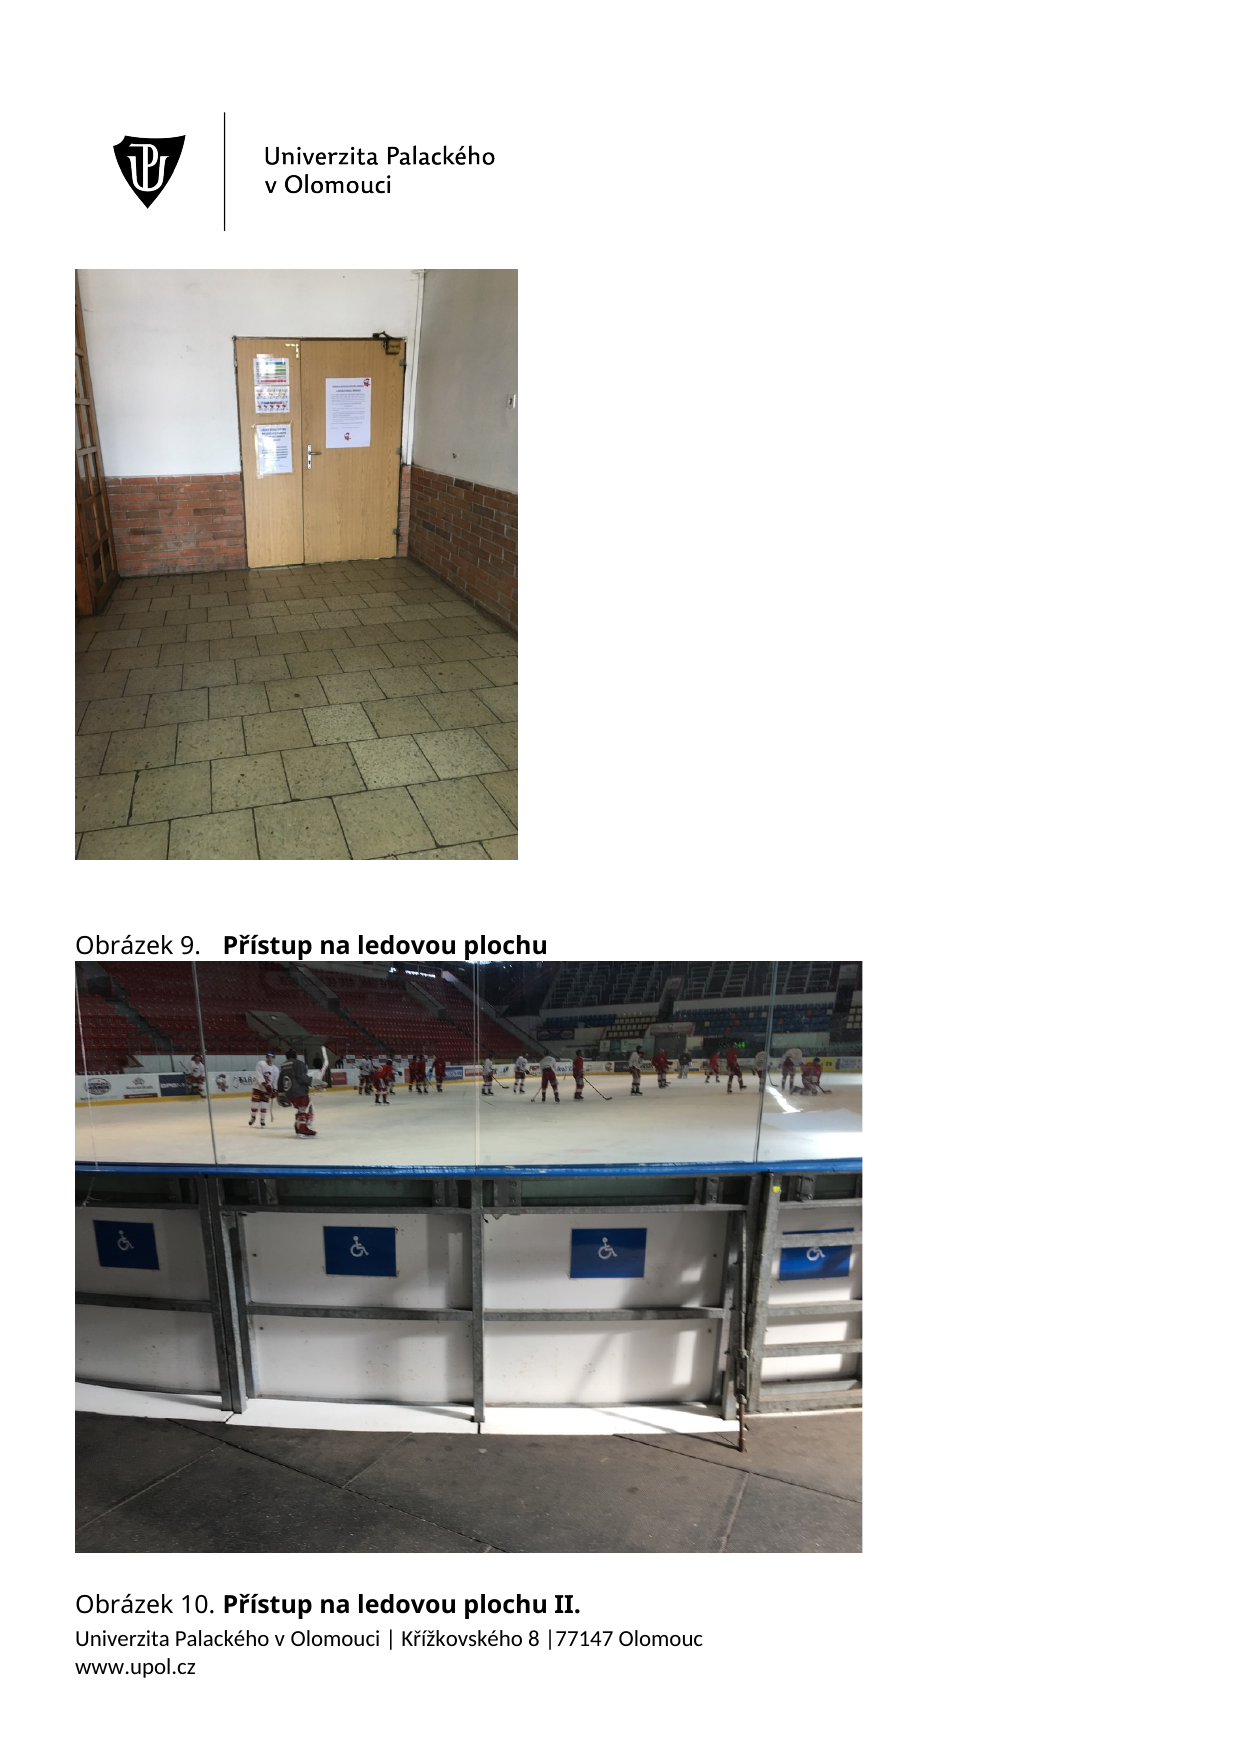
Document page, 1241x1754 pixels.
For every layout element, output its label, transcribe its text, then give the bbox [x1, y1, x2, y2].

picture [75, 73, 533, 860]
text Obrázek 10. Přístup na ledovou plochu II. [75, 1586, 1165, 1620]
picture [75, 961, 863, 1553]
text Obrázek 9. Přístup na ledovou plochu [75, 928, 1165, 962]
